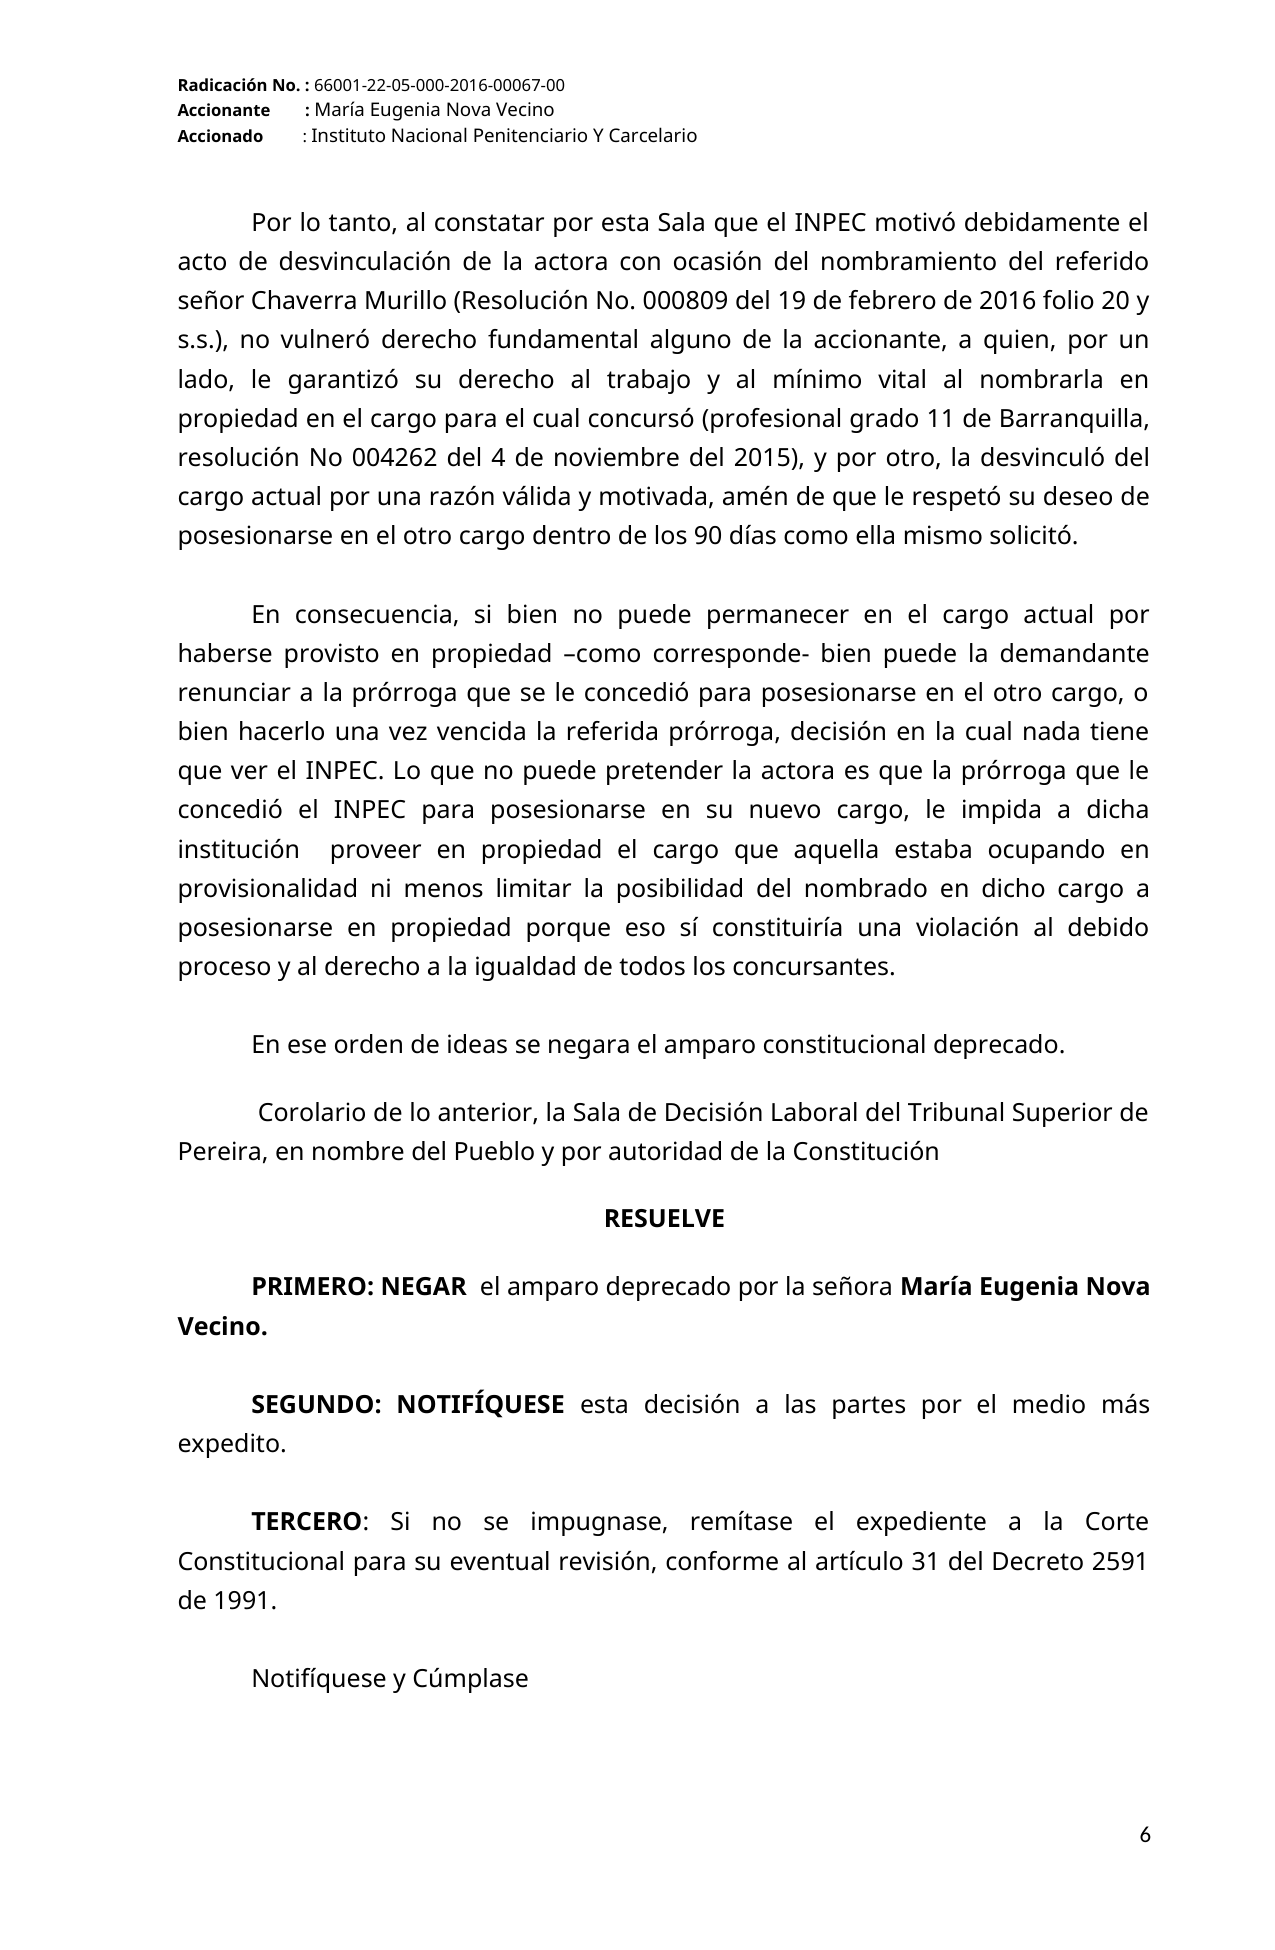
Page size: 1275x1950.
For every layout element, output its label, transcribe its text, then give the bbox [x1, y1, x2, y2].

text Corolario de lo anterior, la Sala de Decisión Laboral del Tribunal Superior de Pereira, en nombre del Pueblo y por autoridad de la Constitución [177, 1094, 1151, 1167]
text PRIMERO: NEGAR el amparo deprecado por la señora María Eugenia Nova Vecino. [177, 1269, 1151, 1342]
text TERCERO: Si no se impugnase, remítase el expediente a la Corte Constitucional para su eventual revisión, conforme al artículo 31 del Decreto 2591 de 1991. [177, 1504, 1151, 1616]
text En ese orden de ideas se negara el amparo constitucional deprecado. [177, 1027, 1151, 1061]
text Notifíquese y Cúmplase [177, 1661, 1151, 1695]
text Por lo tanto, al constatar por esta Sala que el INPEC motivó debidamente el acto de desvinculación de la actora con ocasión del nombramiento del referido señor Chaverra Murillo (Resolución No. 000809 del 19 de febrero de 2016 folio 20 y s.s.), no vulneró derecho fundamental alguno de la accionante, a quien, por un lado, le garantizó su derecho al trabajo y al mínimo vital al nombrarla en propiedad en el cargo para el cual concursó (profesional grado 11 de Barranquilla, resolución No 004262 del 4 de noviembre del 2015), y por otro, la desvinculó del cargo actual por una razón válida y motivada, amén de que le respetó su deseo de posesionarse en el otro cargo dentro de los 90 días como ella mismo solicitó. [177, 204, 1151, 552]
text SEGUNDO: NOTIFÍQUESE esta decisión a las partes por el medio más expedito. [177, 1386, 1151, 1460]
subtitle RESUELVE [177, 1201, 1151, 1235]
text En consecuencia, si bien no puede permanecer en el cargo actual por haberse provisto en propiedad –como corresponde- bien puede la demandante renunciar a la prórroga que se le concedió para posesionarse en el otro cargo, o bien hacerlo una vez vencida la referida prórroga, decisión en la cual nada tiene que ver el INPEC. Lo que no puede pretender la actora es que la prórroga que le concedió el INPEC para posesionarse en su nuevo cargo, le impida a dicha institución proveer en propiedad el cargo que aquella estaba ocupando en provisionalidad ni menos limitar la posibilidad del nombrado en dicho cargo a posesionarse en propiedad porque eso sí constituiría una violación al debido proceso y al derecho a la igualdad de todos los concursantes. [177, 596, 1151, 983]
